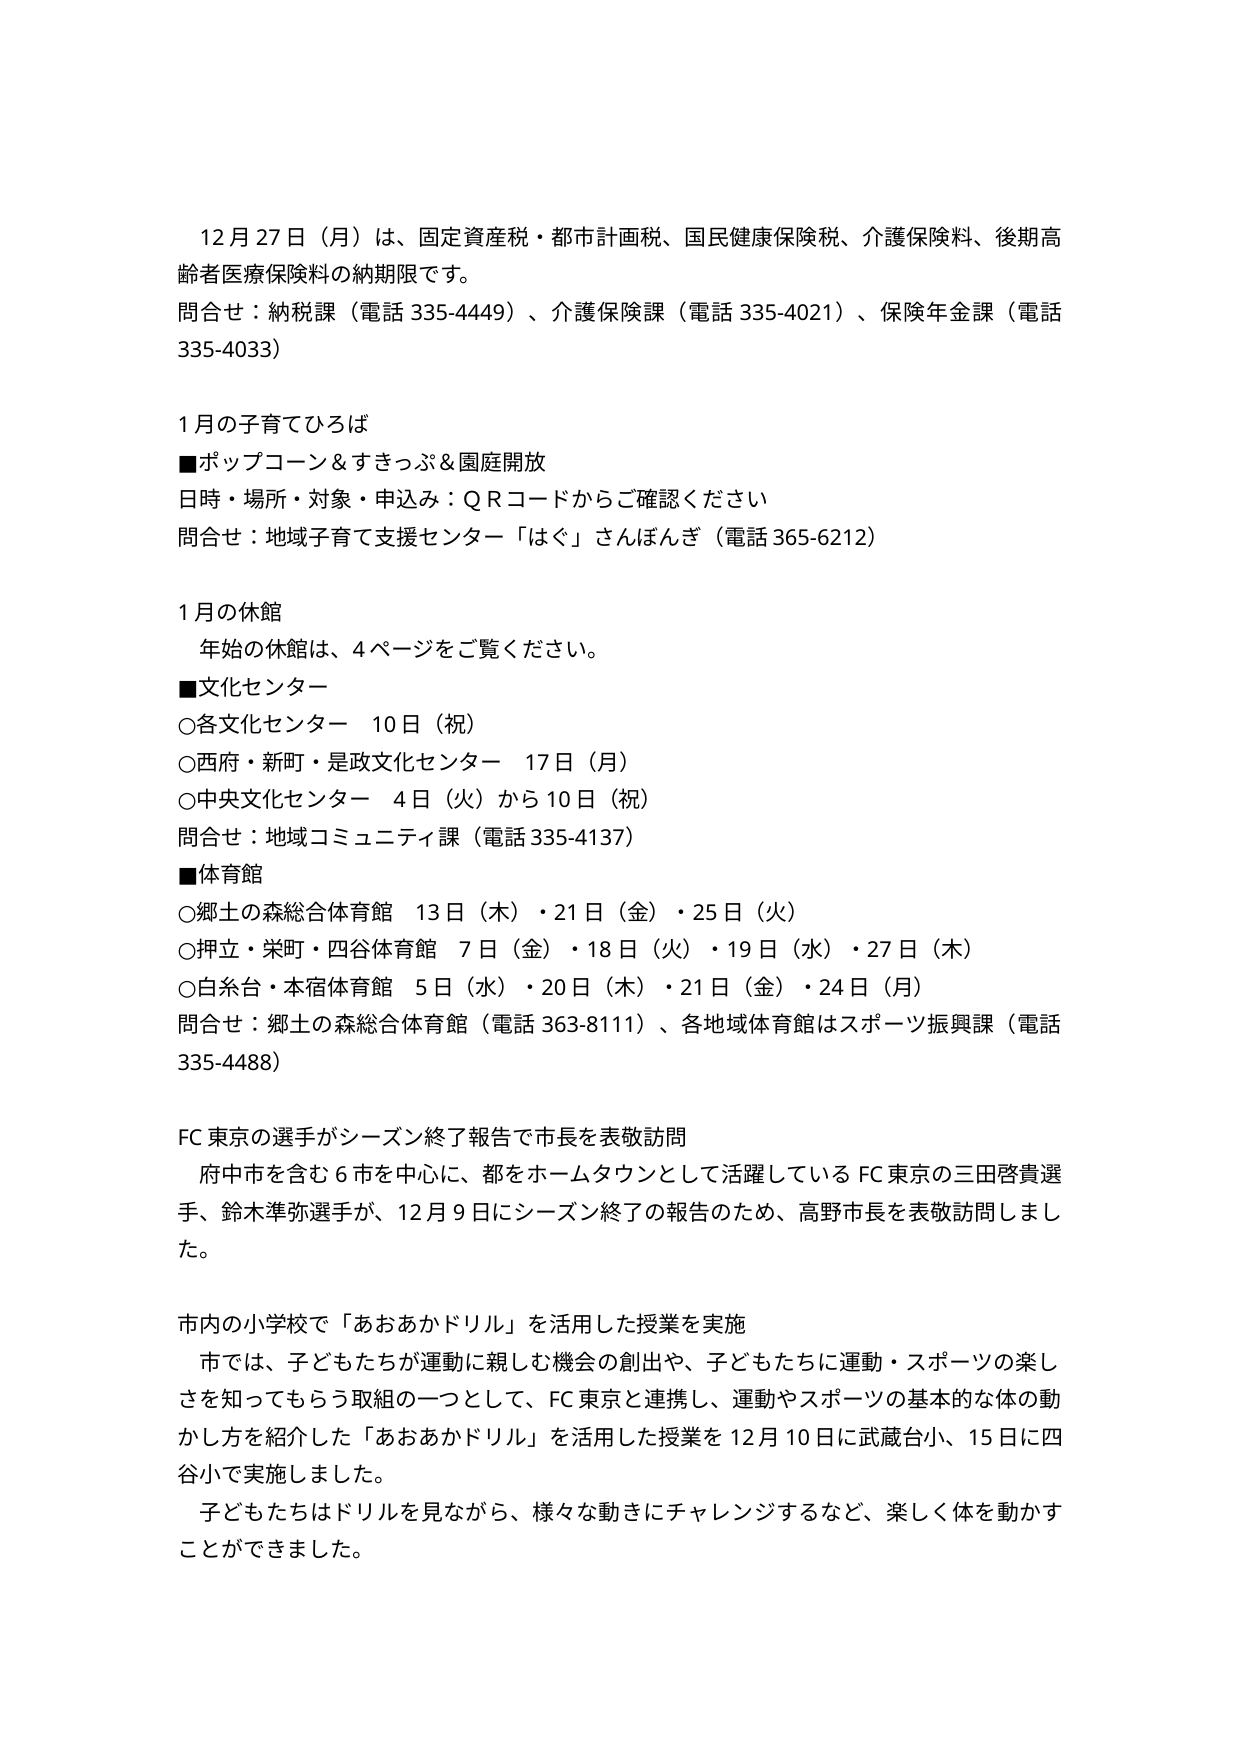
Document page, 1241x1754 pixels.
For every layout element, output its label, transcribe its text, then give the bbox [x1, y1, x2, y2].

text ■体育館 [177, 854, 1063, 892]
text 子どもたちはドリルを見ながら、様々な動きにチャレンジするなど、楽しく体を動かすことができました。 [177, 1492, 1063, 1567]
text 市では、子どもたちが運動に親しむ機会の創出や、子どもたちに運動・スポーツの楽しさを知ってもらう取組の一つとして、FC東京と連携し、運動やスポーツの基本的な体の動かし方を紹介した「あおあかドリル」を活用した授業を12月10日に武蔵台小、15日に四谷小で実施しました。 [177, 1342, 1063, 1492]
text ■ポップコーン＆すきっぷ＆園庭開放 [177, 442, 1063, 479]
text 日時・場所・対象・申込み：ＱＲコードからご確認ください [177, 479, 1063, 517]
text 問合せ：納税課（電話335-4449）、介護保険課（電話335-4021）、保険年金課（電話335-4033） [177, 292, 1063, 367]
text 問合せ：地域子育て支援センター「はぐ」さんぼんぎ（電話365-6212） [177, 517, 1063, 554]
text ○西府・新町・是政文化センター 17日（月） [177, 742, 1063, 779]
text ○各文化センター 10日（祝） [177, 704, 1063, 742]
text 年始の休館は、4ページをご覧ください。 [177, 629, 1063, 667]
text FC東京の選手がシーズン終了報告で市長を表敬訪問 [177, 1117, 1063, 1154]
text 1月の子育てひろば [177, 404, 1063, 442]
text ○郷土の森総合体育館 13日（木）・21日（金）・25日（火） [177, 892, 1063, 929]
text ○中央文化センター 4日（火）から10日（祝） [177, 779, 1063, 817]
text ○白糸台・本宿体育館 5日（水）・20日（木）・21日（金）・24日（月） [177, 967, 1063, 1004]
text 問合せ：地域コミュニティ課（電話335-4137） [177, 817, 1063, 854]
text 12月27日（月）は、固定資産税・都市計画税、国民健康保険税、介護保険料、後期高齢者医療保険料の納期限です。 [177, 217, 1063, 292]
text 1月の休館 [177, 592, 1063, 629]
text 市内の小学校で「あおあかドリル」を活用した授業を実施 [177, 1304, 1063, 1342]
text ■文化センター [177, 667, 1063, 704]
text 問合せ：郷土の森総合体育館（電話363-8111）、各地域体育館はスポーツ振興課（電話335-4488） [177, 1004, 1063, 1079]
text 府中市を含む6市を中心に、都をホームタウンとして活躍しているFC東京の三田啓貴選手、鈴木準弥選手が、12月9日にシーズン終了の報告のため、高野市長を表敬訪問しました。 [177, 1154, 1063, 1267]
text ○押立・栄町・四谷体育館 7 日（金）・18 日（火）・19 日（水）・27 日（木） [177, 929, 1063, 967]
